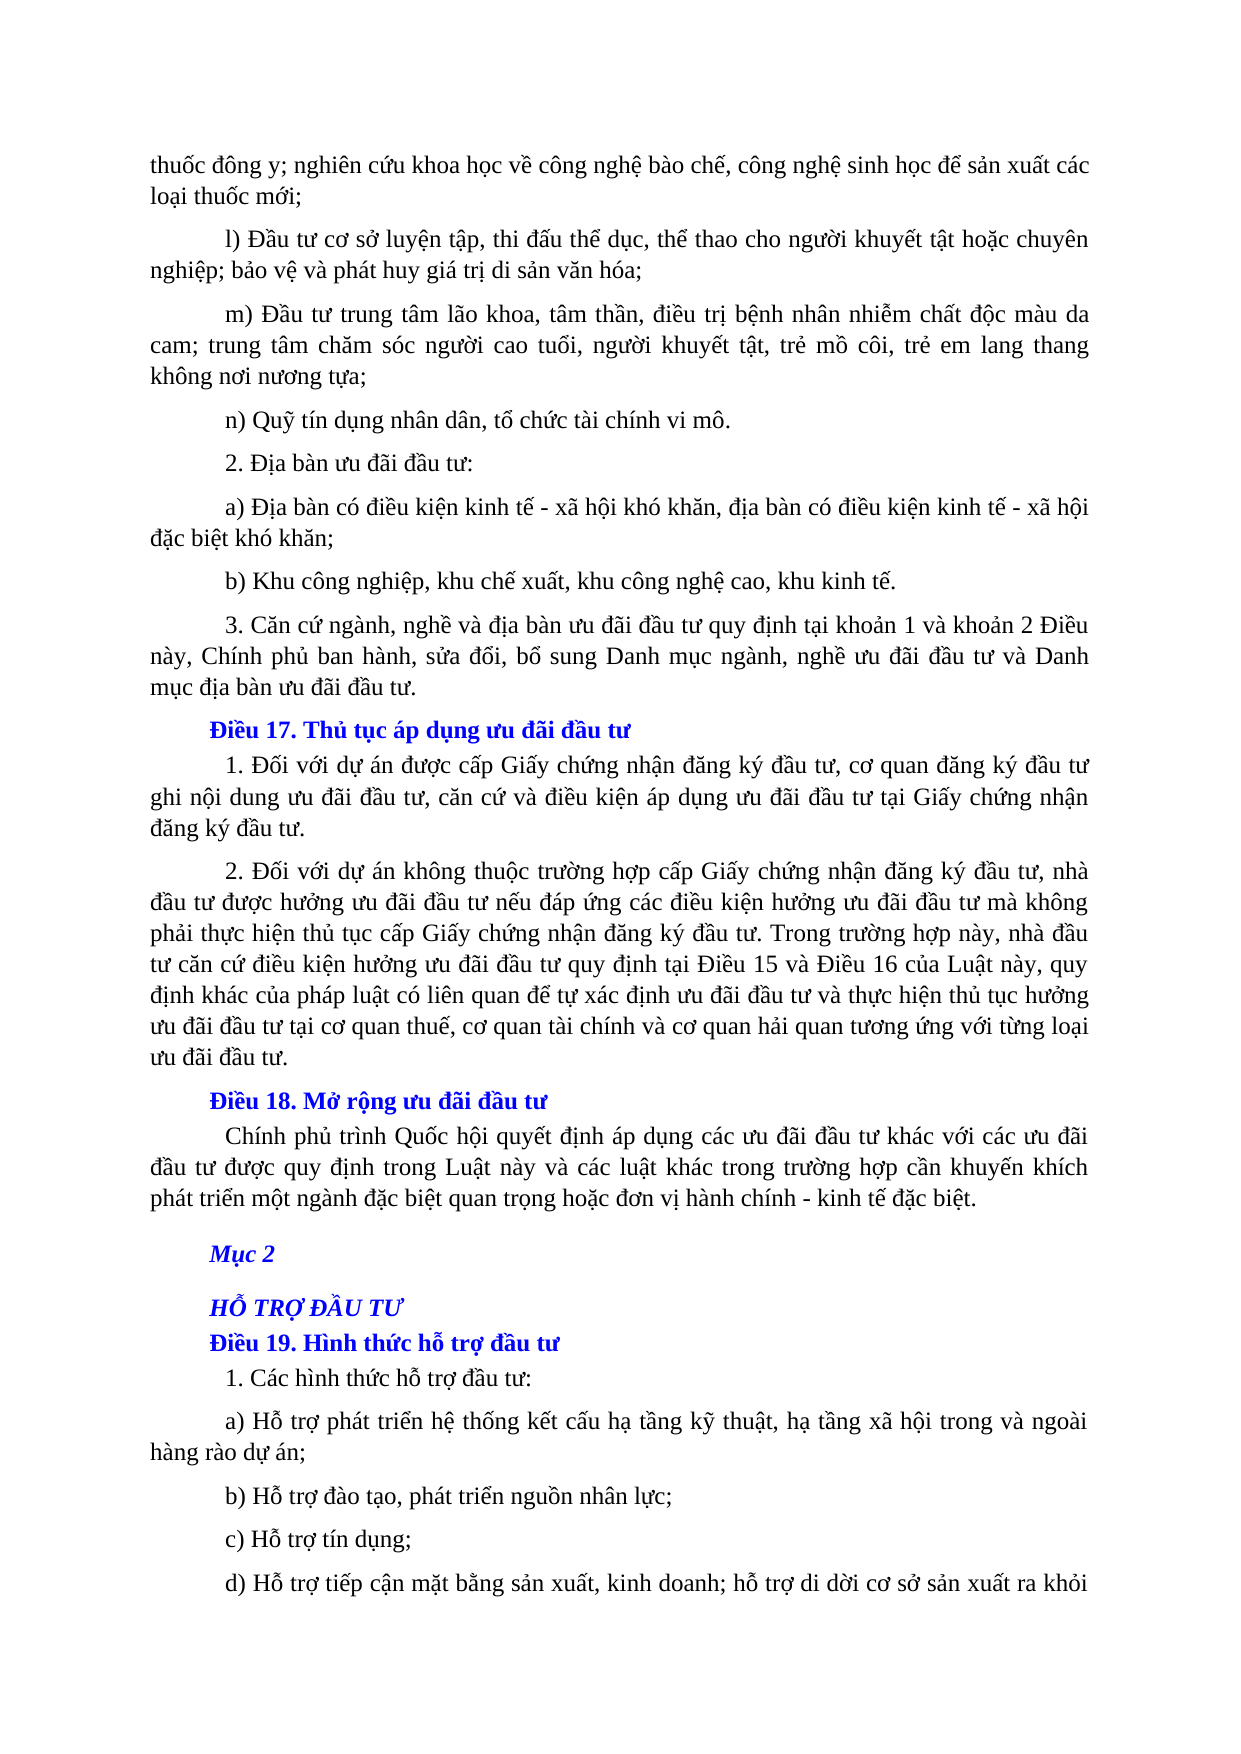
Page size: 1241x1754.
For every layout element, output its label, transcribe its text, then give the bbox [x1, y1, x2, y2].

text c) Hỗ trợ tín dụng; [150, 1524, 1090, 1553]
text a) Hỗ trợ phát triển hệ thống kết cấu hạ tầng kỹ thuật, hạ tầng xã hội trong và ngoài hàng rào dự án; [150, 1406, 1090, 1466]
text a) Địa bàn có điều kiện kinh tế - xã hội khó khăn, địa bàn có điều kiện kinh tế - xã hội đặc biệt khó khăn; [150, 492, 1090, 552]
subtitle Mục 2 [150, 1239, 1090, 1268]
text l) Đầu tư cơ sở luyện tập, thi đấu thể dục, thể thao cho người khuyết tật hoặc chuyên nghiệp; bảo vệ và phát huy giá trị di sản văn hóa; [150, 224, 1090, 284]
text 1. Các hình thức hỗ trợ đầu tư: [150, 1363, 1090, 1392]
text b) Khu công nghiệp, khu chế xuất, khu công nghệ cao, khu kinh tế. [150, 566, 1090, 595]
text Chính phủ trình Quốc hội quyết định áp dụng các ưu đãi đầu tư khác với các ưu đãi đầu tư được quy định trong Luật này và các luật khác trong trường hợp cần khuyến khích phát triển một ngành đặc biệt quan trọng hoặc đơn vị hành chính - kinh tế đặc biệt. [150, 1121, 1090, 1212]
subtitle Điều 18. Mở rộng ưu đãi đầu tư [150, 1086, 1090, 1115]
subtitle HỖ TRỢ ĐẦU TƯ [150, 1293, 1090, 1322]
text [150, 150, 1090, 210]
subtitle Điều 19. Hình thức hỗ trợ đầu tư [150, 1328, 1090, 1357]
text n) Quỹ tín dụng nhân dân, tổ chức tài chính vi mô. [150, 405, 1090, 433]
text 1. Đối với dự án được cấp Giấy chứng nhận đăng ký đầu tư, cơ quan đăng ký đầu tư ghi nội dung ưu đãi đầu tư, căn cứ và điều kiện áp dụng ưu đãi đầu tư tại Giấy chứng nhận đăng ký đầu tư. [150, 751, 1090, 841]
text m) Đầu tư trung tâm lão khoa, tâm thần, điều trị bệnh nhân nhiễm chất độc màu da cam; trung tâm chăm sóc người cao tuổi, người khuyết tật, trẻ mồ côi, trẻ em lang thang không nơi nương tựa; [150, 299, 1090, 390]
subtitle Điều 17. Thủ tục áp dụng ưu đãi đầu tư [150, 716, 1090, 744]
text 3. Căn cứ ngành, nghề và địa bàn ưu đãi đầu tư quy định tại khoản 1 và khoản 2 Điều này, Chính phủ ban hành, sửa đổi, bổ sung Danh mục ngành, nghề ưu đãi đầu tư và Danh mục địa bàn ưu đãi đầu tư. [150, 610, 1090, 701]
text 2. Đối với dự án không thuộc trường hợp cấp Giấy chứng nhận đăng ký đầu tư, nhà đầu tư được hưởng ưu đãi đầu tư nếu đáp ứng các điều kiện hưởng ưu đãi đầu tư mà không phải thực hiện thủ tục cấp Giấy chứng nhận đăng ký đầu tư. Trong trường hợp này, nhà đầu tư căn cứ điều kiện hưởng ưu đãi đầu tư quy định tại Điều 15 và Điều 16 của Luật này, quy định khác của pháp luật có liên quan để tự xác định ưu đãi đầu tư và thực hiện thủ tục hưởng ưu đãi đầu tư tại cơ quan thuế, cơ quan tài chính và cơ quan hải quan tương ứng với từng loại ưu đãi đầu tư. [150, 856, 1090, 1071]
text 2. Địa bàn ưu đãi đầu tư: [150, 448, 1090, 477]
text b) Hỗ trợ đào tạo, phát triển nguồn nhân lực; [150, 1481, 1090, 1510]
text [150, 1568, 1090, 1597]
